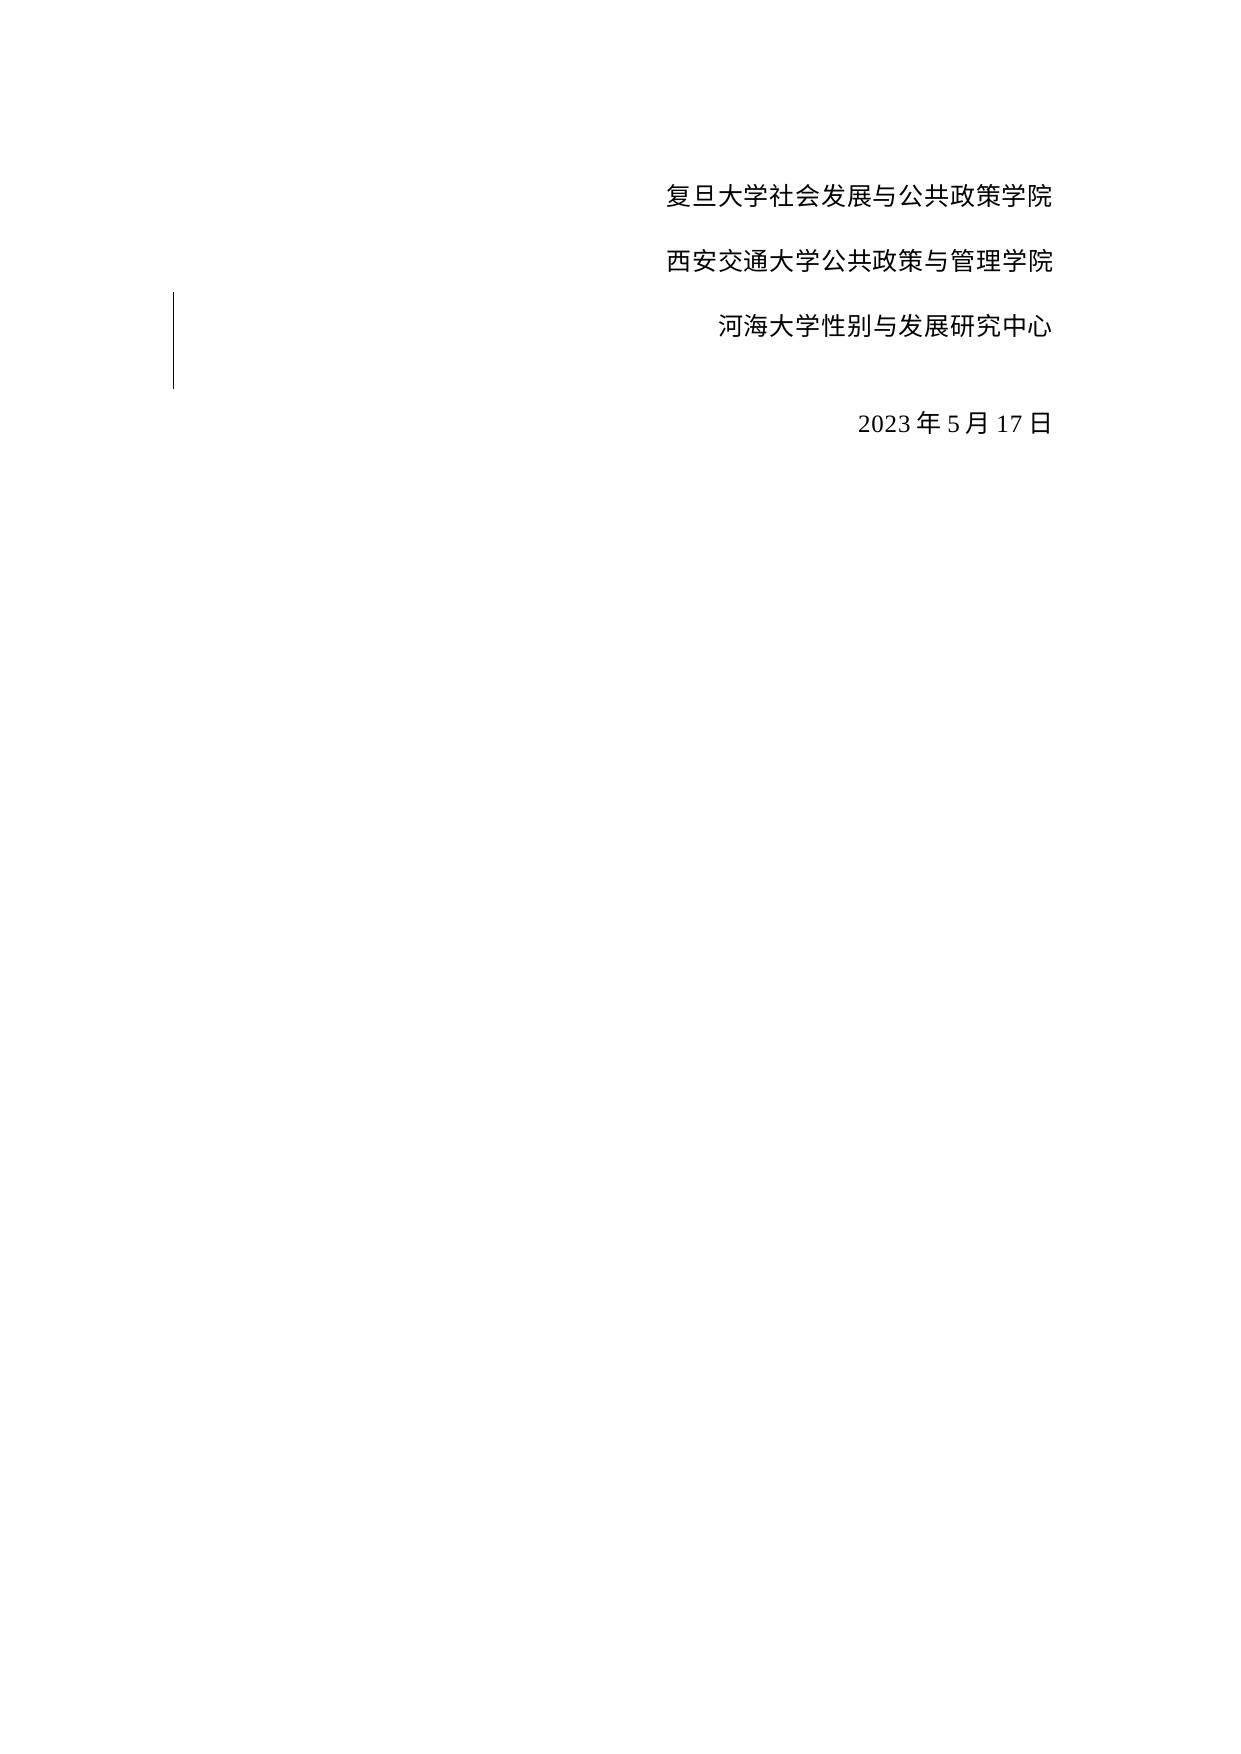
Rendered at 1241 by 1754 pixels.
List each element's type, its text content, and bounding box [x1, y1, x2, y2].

text 河海大学性别与发展研究中心 [187, 292, 1053, 357]
text 复旦大学社会发展与公共政策学院 [187, 162, 1053, 227]
text 2023年5月17日 [187, 389, 1053, 454]
text 西安交通大学公共政策与管理学院 [187, 227, 1053, 292]
